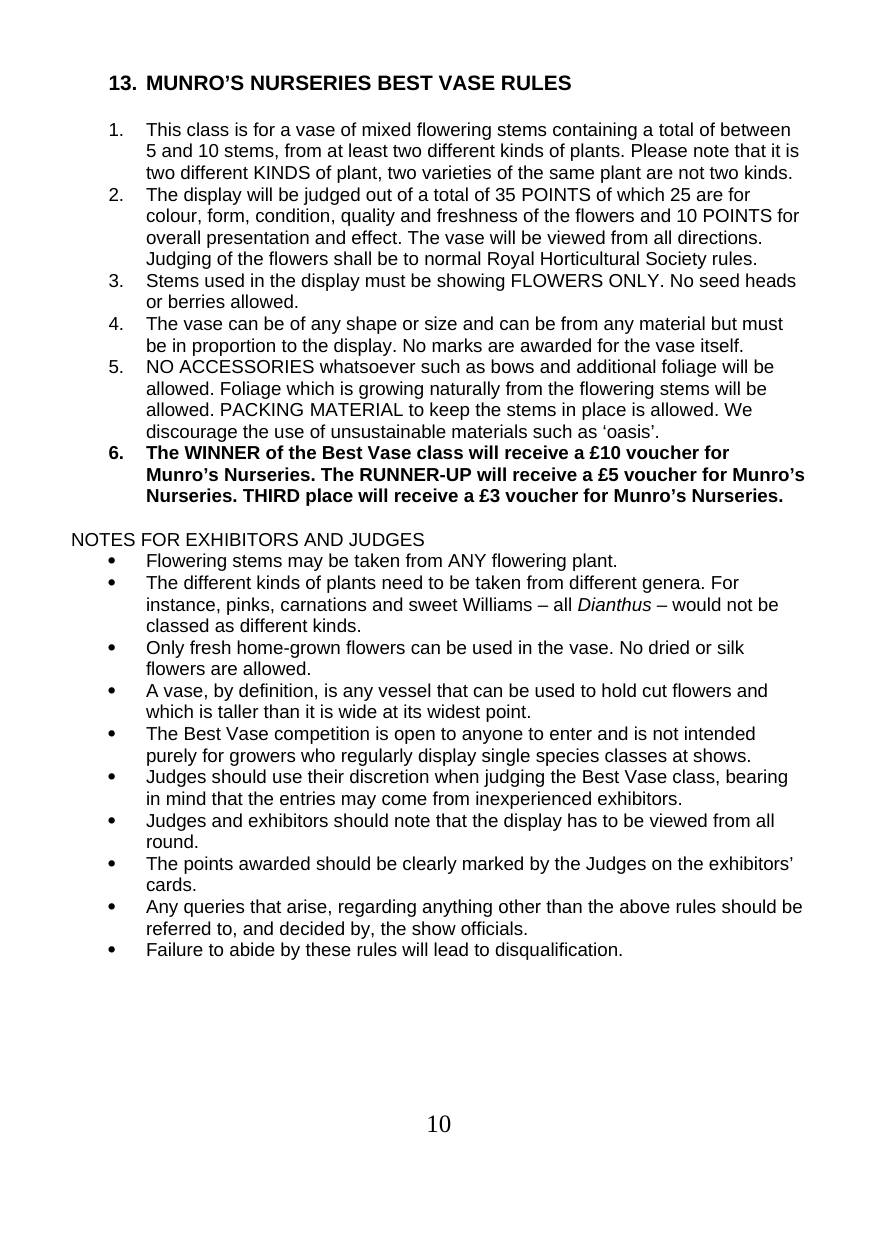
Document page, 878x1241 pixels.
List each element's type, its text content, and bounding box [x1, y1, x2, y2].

list The different kinds of plants need to be taken from different genera. For instance, pinks, carnations and sweet Williams – all Dianthus – would not be classed as different kinds. [108, 572, 806, 636]
list Judges should use their discretion when judging the Best Vase class, bearing in mind that the entries may come from inexperienced exhibitors. [108, 766, 806, 809]
list Flowering stems may be taken from ANY flowering plant. [108, 550, 806, 572]
list Failure to abide by these rules will lead to disqualification. [108, 939, 806, 961]
text NOTES FOR EXHIBITORS AND JUDGES [71, 528, 806, 550]
list The display will be judged out of a total of 35 POINTS of which 25 are for colour, form, condition, quality and freshness of the flowers and 10 POINTS for overall presentation and effect. The vase will be viewed from all directions. Judging of the flowers shall be to normal Royal Horticultural Society rules. [108, 183, 806, 270]
list The vase can be of any shape or size and can be from any material but must be in proportion to the display. No marks are awarded for the vase itself. [108, 313, 806, 356]
list This class is for a vase of mixed flowering stems containing a total of between 5 and 10 stems, from at least two different kinds of plants. Please note that it is two different KINDS of plant, two varieties of the same plant are not two kinds. [108, 119, 806, 183]
list NO ACCESSORIES whatsoever such as bows and additional foliage will be allowed. Foliage which is growing naturally from the flowering stems will be allowed. PACKING MATERIAL to keep the stems in place is allowed. We discourage the use of unsustainable materials such as ‘oasis’. [108, 356, 806, 442]
list Stems used in the display must be showing FLOWERS ONLY. No seed heads or berries allowed. [108, 270, 806, 313]
list Judges and exhibitors should note that the display has to be viewed from all round. [108, 809, 806, 853]
list A vase, by definition, is any vessel that can be used to hold cut flowers and which is taller than it is wide at its widest point. [108, 680, 806, 723]
list The Best Vase competition is open to anyone to enter and is not intended purely for growers who regularly display single species classes at shows. [108, 723, 806, 766]
list The points awarded should be clearly marked by the Judges on the exhibitors’ cards. [108, 853, 806, 896]
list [108, 71, 806, 95]
list Any queries that arise, regarding anything other than the above rules should be referred to, and decided by, the show officials. [108, 896, 806, 939]
list The WINNER of the Best Vase class will receive a £10 voucher for Munro’s Nurseries. The RUNNER-UP will receive a £5 voucher for Munro’s Nurseries. THIRD place will receive a £3 voucher for Munro’s Nurseries. [108, 442, 806, 507]
list Only fresh home-grown flowers can be used in the vase. No dried or silk flowers are allowed. [108, 636, 806, 680]
